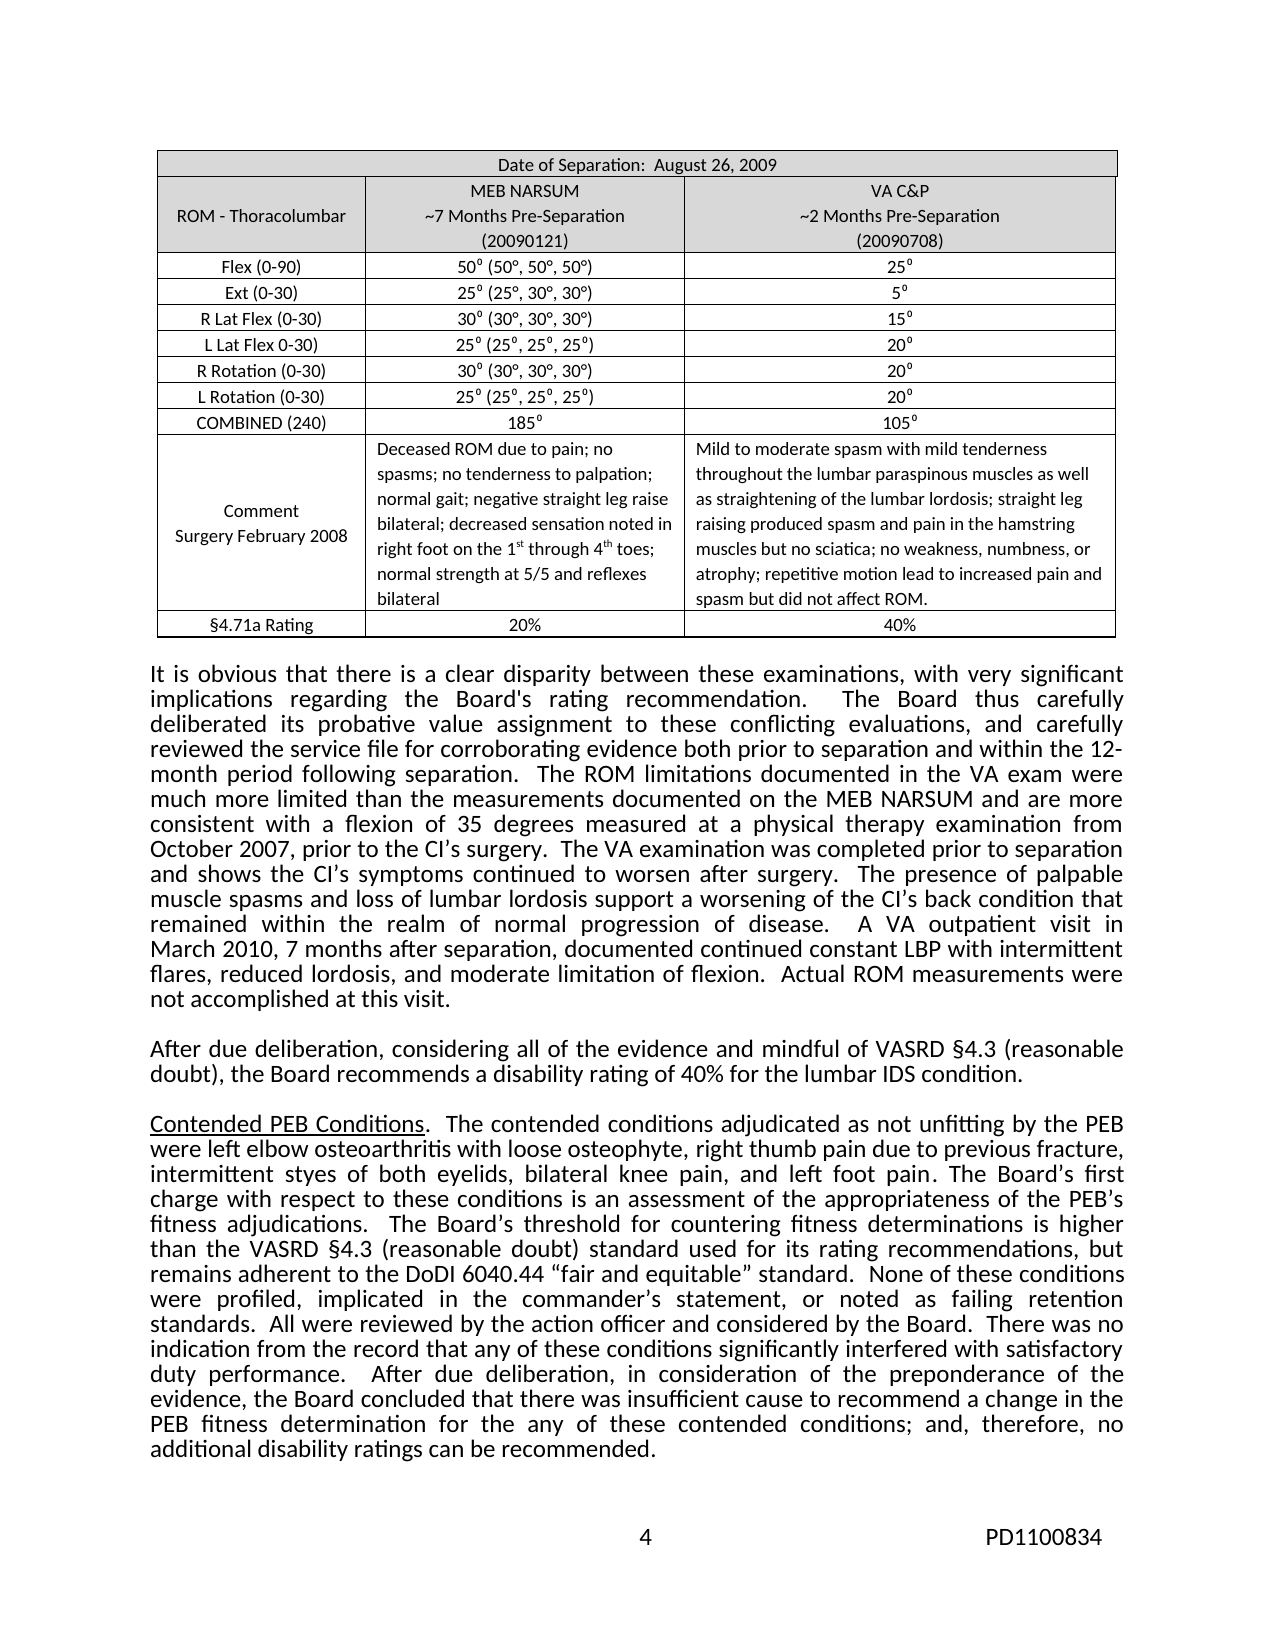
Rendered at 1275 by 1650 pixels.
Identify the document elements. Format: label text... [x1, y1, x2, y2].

table_cell VA C&P ~2 Months Pre-Separation (20090708) [685, 177, 1115, 252]
table_cell 50⁰ (50°, 50°, 50°) [366, 253, 684, 278]
table_cell COMBINED (240) [158, 409, 365, 434]
table_header Date of Separation: August 26, 2009 [158, 151, 1117, 176]
table_cell L Rotation (0-30) [158, 383, 365, 408]
table_cell Comment Surgery February 2008 [158, 435, 365, 610]
table_cell Mild to moderate spasm with mild tenderness throughout the lumbar paraspinous muscles as well as straightening of the lumbar lordosis; straight leg raising produced spasm and pain in the hamstring muscles but no sciatica; no weakness, numbness, or atrophy; repetitive motion lead to increased pain and spasm but did not affect ROM. [685, 435, 1115, 610]
table_cell 20% [366, 611, 684, 636]
text Contended PEB Conditions. The contended conditions adjudicated as not unfitting by the PEB were left elbow osteoarthritis with loose osteophyte, right thumb pain due to previous fracture, intermittent styes of both eyelids, bilateral knee pain, and left foot pain. The Board’s first charge with respect to these conditions is an assessment of the appropriateness of the PEB’s fitness adjudications. The Board’s threshold for countering fitness determinations is higher than the VASRD §4.3 (reasonable doubt) standard used for its rating recommendations, but remains adherent to the DoDI 6040.44 “fair and equitable” standard. None of these conditions were profiled, implicated in the commander’s statement, or noted as failing retention standards. All were reviewed by the action officer and considered by the Board. There was no indication from the record that any of these conditions significantly interfered with satisfactory duty performance. After due deliberation, in consideration of the preponderance of the evidence, the Board concluded that there was insufficient cause to recommend a change in the PEB fitness determination for the any of these contended conditions; and, therefore, no additional disability ratings can be recommended. [150, 1112, 1125, 1462]
table_cell 185⁰ [366, 409, 684, 434]
table_cell MEB NARSUM ~7 Months Pre-Separation (20090121) [366, 177, 684, 252]
table_cell 5⁰ [685, 279, 1115, 304]
table_cell 40% [685, 611, 1115, 636]
table_cell 20⁰ [685, 383, 1115, 408]
table_cell 15⁰ [685, 305, 1115, 330]
table_cell 25⁰ [685, 253, 1115, 278]
table_cell 105⁰ [685, 409, 1115, 434]
text It is obvious that there is a clear disparity between these examinations, with very significant implications regarding the Board's rating recommendation. The Board thus carefully deliberated its probative value assignment to these conflicting evaluations, and carefully reviewed the service file for corroborating evidence both prior to separation and within the 12-month period following separation. The ROM limitations documented in the VA exam were much more limited than the measurements documented on the MEB NARSUM and are more consistent with a flexion of 35 degrees measured at a physical therapy examination from October 2007, prior to the CI’s surgery. The VA examination was completed prior to separation and shows the CI’s symptoms continued to worsen after surgery. The presence of palpable muscle spasms and loss of lumbar lordosis support a worsening of the CI’s back condition that remained within the realm of normal progression of disease. A VA outpatient visit in March 2010, 7 months after separation, documented continued constant LBP with intermittent flares, reduced lordosis, and moderate limitation of flexion. Actual ROM measurements were not accomplished at this visit. [150, 662, 1125, 1012]
table_cell L Lat Flex 0-30) [158, 331, 365, 356]
table_cell 25⁰ (25°, 30°, 30°) [366, 279, 684, 304]
table_cell 30⁰ (30°, 30°, 30°) [366, 305, 684, 330]
table_cell §4.71a Rating [158, 611, 365, 636]
table_cell R Lat Flex (0-30) [158, 305, 365, 330]
table_cell 30⁰ (30°, 30°, 30°) [366, 357, 684, 382]
table_cell 25⁰ (25⁰, 25⁰, 25⁰) [366, 331, 684, 356]
table_cell 20⁰ [685, 331, 1115, 356]
table_cell 25⁰ (25⁰, 25⁰, 25⁰) [366, 383, 684, 408]
table_cell R Rotation (0-30) [158, 357, 365, 382]
table_cell 20⁰ [685, 357, 1115, 382]
table_cell Deceased ROM due to pain; no spasms; no tenderness to palpation; normal gait; negative straight leg raise bilateral; decreased sensation noted in right foot on the 1st through 4th toes; normal strength at 5/5 and reflexes bilateral [366, 435, 684, 610]
text After due deliberation, considering all of the evidence and mindful of VASRD §4.3 (reasonable doubt), the Board recommends a disability rating of 40% for the lumbar IDS condition. [150, 1037, 1125, 1087]
table_cell Flex (0-90) [158, 253, 365, 278]
table_cell Ext (0-30) [158, 279, 365, 304]
table_cell ROM - Thoracolumbar [158, 177, 365, 252]
